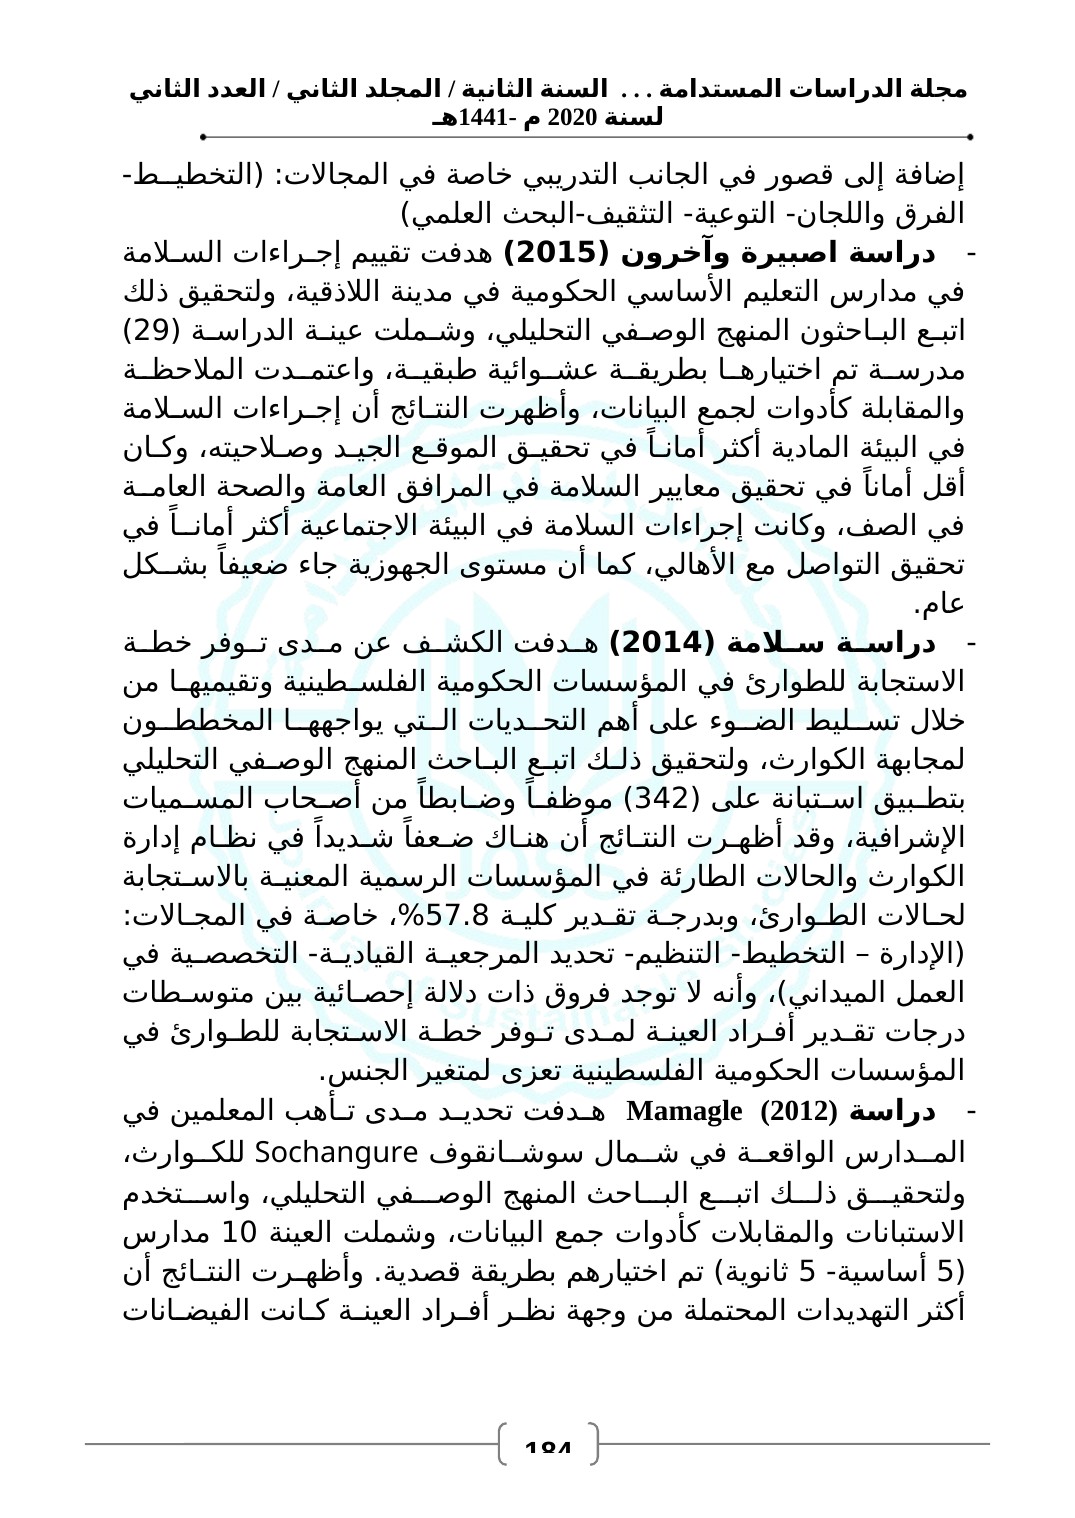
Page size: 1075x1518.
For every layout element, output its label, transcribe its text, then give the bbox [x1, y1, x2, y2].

picture [200, 131, 975, 145]
list دراسة سلامة (2014) هدفت الكشف عن مدى توفر خطة الاستجابة للطوارئ في المؤسسات الحكومية الفلسطينية وتقيميها من خلال تسليط الضوء على أهم التحديات التي يواجهها المخططون لمجابهة الكوارث، ولتحقيق ذلك اتبع الباحث المنهج الوصفي التحليلي بتطبيق استبانة على (342) موظفاً وضابطاً من أصحاب المسميات الإشرافية، وقد أظهرت النتائج أن هناك ضعفاً شديداً في نظام إدارة الكوارث والحالات الطارئة في المؤسسات الرسمية المعنية بالاستجابة لحالات الطوارئ، وبدرجة تقدير كلية 57.8%، خاصة في المجالات: (الإدارة – التخطيط- التنظيم- تحديد المرجعية القيادية- التخصصية في العمل الميداني)، وأنه لا توجد فروق ذات دلالة إحصائية بين متوسطات درجات تقدير أفراد العينة لمدى توفر خطة الاستجابة للطوارئ في المؤسسات الحكومية الفلسطينية تعزى لمتغير الجنس. [122, 625, 966, 1088]
list دراسة اصبيرة وآخرون (2015) هدفت تقييم إجراءات السلامة في مدارس التعليم الأساسي الحكومية في مدينة اللاذقية، ولتحقيق ذلك اتبع الباحثون المنهج الوصفي التحليلي، وشملت عينة الدراسة (29) مدرسة تم اختيارها بطريقة عشوائية طبقية، واعتمدت الملاحظة والمقابلة كأدوات لجمع البيانات، وأظهرت النتائج أن إجراءات السلامة في البيئة المادية أكثر أماناً في تحقيق الموقع الجيد وصلاحيته، وكان أقل أماناً في تحقيق معايير السلامة في المرافق العامة والصحة العامة في الصف، وكانت إجراءات السلامة في البيئة الاجتماعية أكثر أماناً في تحقيق التواصل مع الأهالي، كما أن مستوى الجهوزية جاء ضعيفاً بشكل عام. [122, 236, 966, 620]
